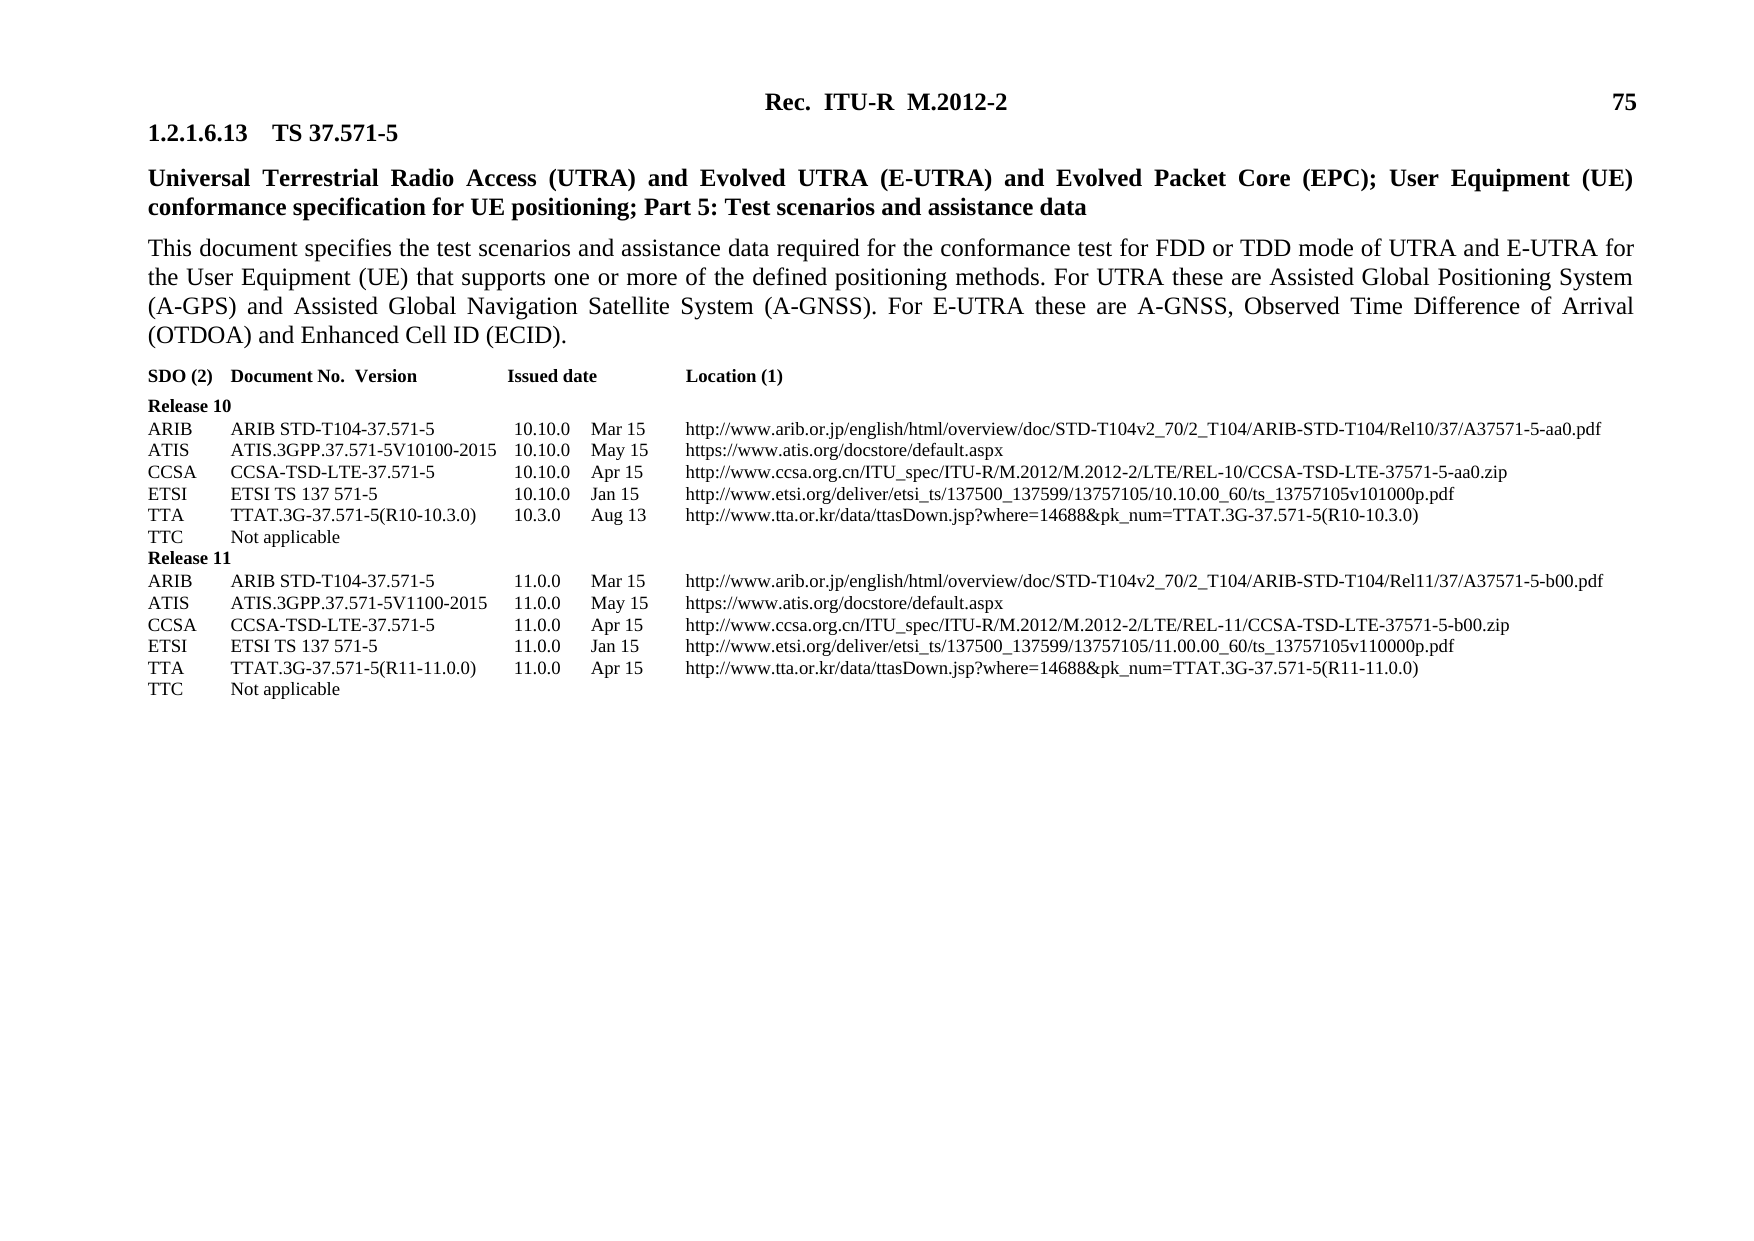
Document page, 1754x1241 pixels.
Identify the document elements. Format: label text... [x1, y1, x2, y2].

subtitle 1.2.1.6.13 TS 37.571-5 [148, 118, 1636, 147]
text Release 10 [148, 394, 1636, 416]
text ETSI ETSI TS 137 571-5 10.10.0 Jan 15 http://www.etsi.org/deliver/etsi_ts/137500_137599/13757105/10.10.00_60/ts_13757105v101000p.pdf [148, 482, 1636, 504]
text TTC Not applicable [148, 526, 1636, 547]
text ETSI ETSI TS 137 571-5 11.0.0 Jan 15 http://www.etsi.org/deliver/etsi_ts/137500_137599/13757105/11.00.00_60/ts_13757105v110000p.pdf [148, 635, 1636, 657]
text ATIS ATIS.3GPP.37.571-5V1100-2015 11.0.0 May 15 https://www.atis.org/docstore/default.aspx [148, 592, 1636, 613]
text TTC Not applicable [148, 678, 1636, 700]
text ARIB ARIB STD-T104-37.571-5 10.10.0 Mar 15 http://www.arib.or.jp/english/html/overview/doc/STD-T104v2_70/2_T104/ARIB-STD-T104/Rel10/37/A37571-5-aa0.pdf [148, 418, 1636, 439]
text Release 11 [148, 547, 1636, 569]
text This document specifies the test scenarios and assistance data required for the conformance test for FDD or TDD mode of UTRA and E-UTRA for the User Equipment (UE) that supports one or more of the defined positioning methods. For UTRA these are Assisted Global Positioning System (A-GPS) and Assisted Global Navigation Satellite System (A-GNSS). For E-UTRA these are A-GNSS, Observed Time Difference of Arrival (OTDOA) and Enhanced Cell ID (ECID). [148, 233, 1636, 348]
text CCSA CCSA-TSD-LTE-37.571-5 11.0.0 Apr 15 http://www.ccsa.org.cn/ITU_spec/ITU-R/M.2012/M.2012-2/LTE/REL-11/CCSA-TSD-LTE-37571-5-b00.zip [148, 613, 1636, 635]
text TTA TTAT.3G-37.571-5(R11-11.0.0) 11.0.0 Apr 15 http://www.tta.or.kr/data/ttasDown.jsp?where=14688&pk_num=TTAT.3G-37.571-5(R11-11.0.0) [148, 657, 1636, 678]
text ARIB ARIB STD-T104-37.571-5 11.0.0 Mar 15 http://www.arib.or.jp/english/html/overview/doc/STD-T104v2_70/2_T104/ARIB-STD-T104/Rel11/37/A37571-5-b00.pdf [148, 570, 1636, 592]
text TTA TTAT.3G-37.571-5(R10-10.3.0) 10.3.0 Aug 13 http://www.tta.or.kr/data/ttasDown.jsp?where=14688&pk_num=TTAT.3G-37.571-5(R10-10.3.0) [148, 504, 1636, 526]
text SDO (2) Document No. Version Issued date Location (1) [148, 365, 1636, 386]
subtitle Universal Terrestrial Radio Access (UTRA) and Evolved UTRA (E-UTRA) and Evolved Packet Core (EPC); User Equipment (UE) conformance specification for UE positioning; Part 5: Test scenarios and assistance data [148, 163, 1636, 221]
text ATIS ATIS.3GPP.37.571-5V10100-2015 10.10.0 May 15 https://www.atis.org/docstore/default.aspx [148, 439, 1636, 461]
text CCSA CCSA-TSD-LTE-37.571-5 10.10.0 Apr 15 http://www.ccsa.org.cn/ITU_spec/ITU-R/M.2012/M.2012-2/LTE/REL-10/CCSA-TSD-LTE-37571-5-aa0.zip [148, 461, 1636, 482]
